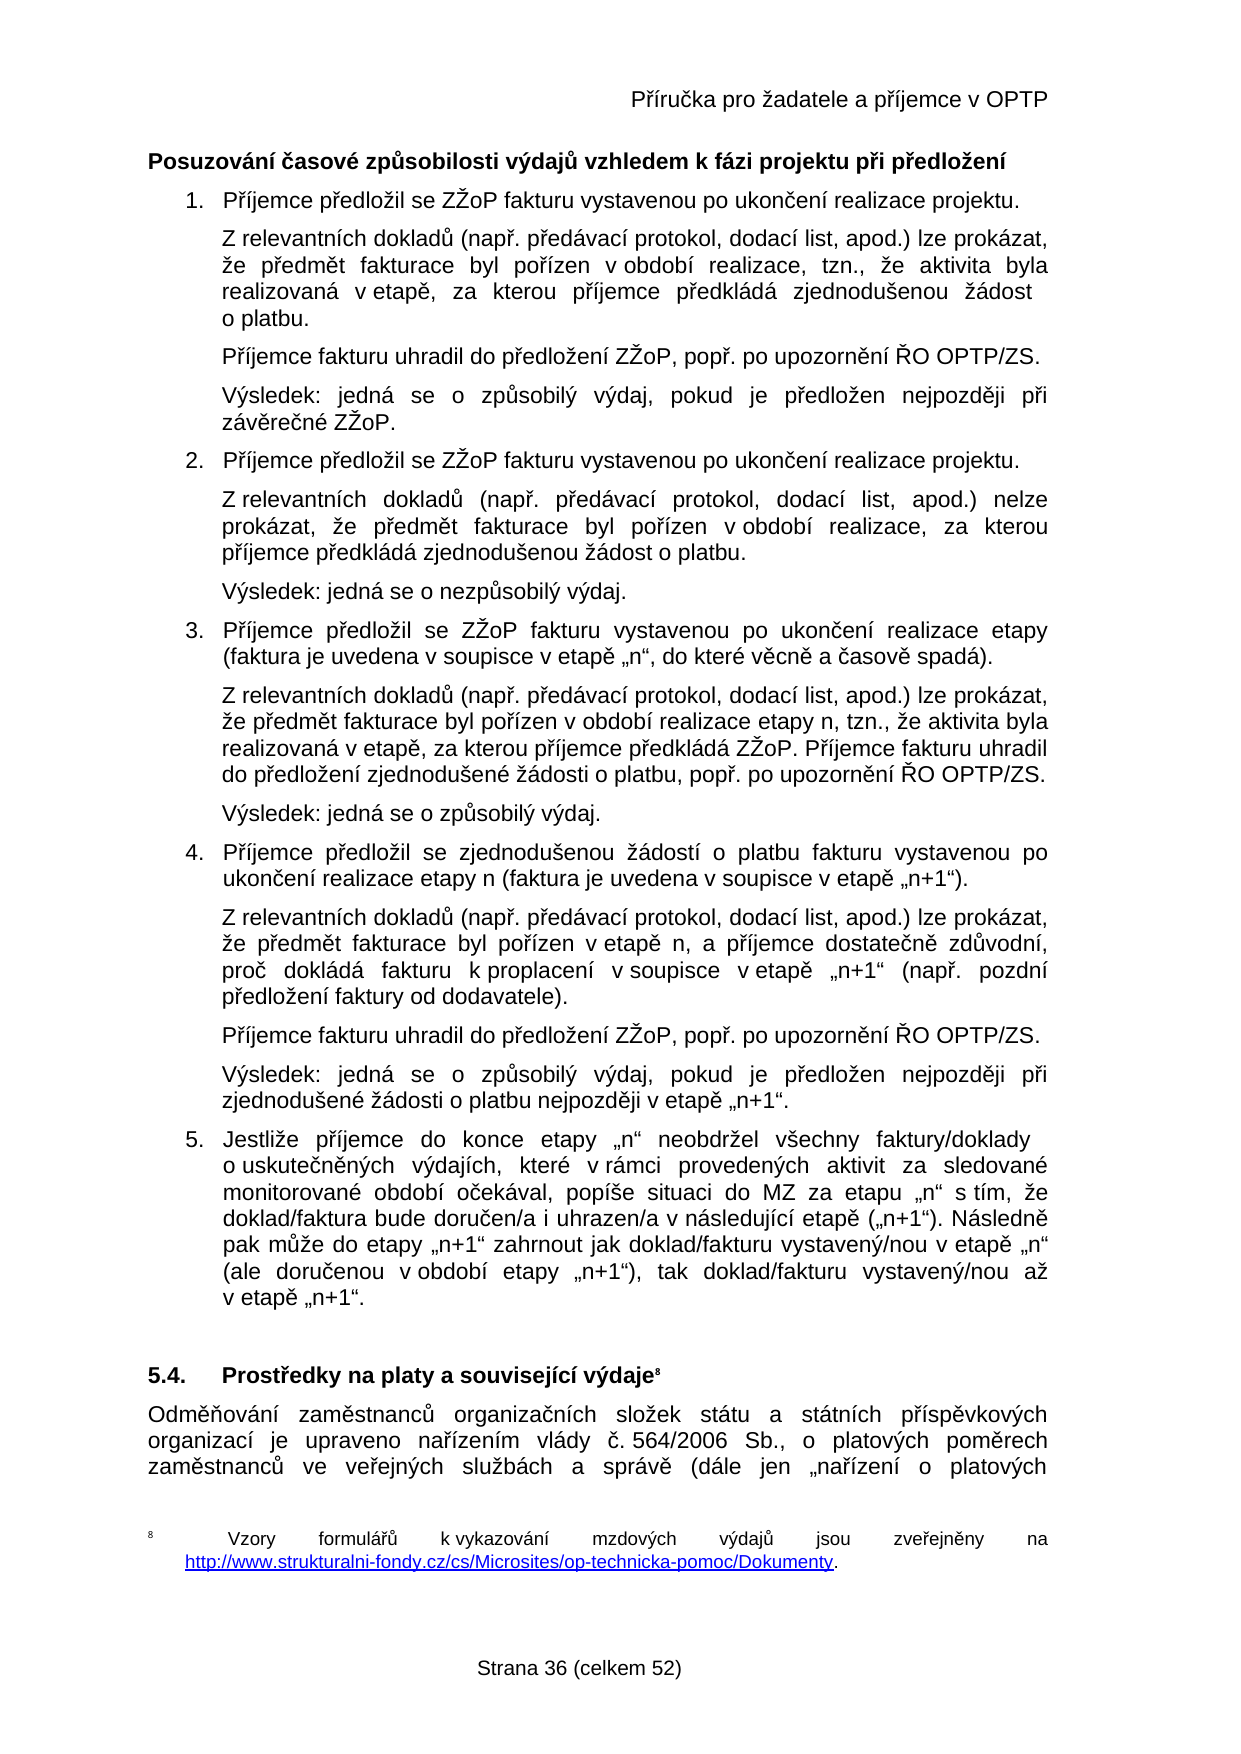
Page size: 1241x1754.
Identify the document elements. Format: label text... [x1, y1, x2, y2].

text Výsledek: jedná se o nezpůsobilý výdaj. [185, 578, 1048, 604]
list 5.4. Prostředky na platy a související výdaje [148, 1362, 1048, 1388]
list Příjemce předložil se ZŽoP fakturu vystavenou po ukončení realizace projektu. [185, 447, 1048, 474]
text Z relevantních dokladů (např. předávací protokol, dodací list, apod.) lze prokázat, že předmět fakturace byl pořízen v období realizace etapy n, tzn., že aktivita byla realizovaná v etapě, za kterou příjemce předkládá ZŽoP. Příjemce fakturu uhradil do předložení zjednodušené žádosti o platbu, popř. po upozornění ŘO OPTP/ZS. [222, 682, 1048, 787]
list Jestliže příjemce do konce etapy „n“ neobdržel všechny faktury/doklady o uskutečněných výdajích, které v rámci provedených aktivit za sledované monitorované období očekával, popíše situaci do MZ za etapu „n“ s tím, že doklad/faktura bude doručen/a i uhrazen/a v následující etapě („n+1“). Následně pak může do etapy „n+1“ zahrnout jak doklad/fakturu vystavený/nou v etapě „n“ (ale doručenou v období etapy „n+1“), tak doklad/fakturu vystavený/nou až v etapě „n+1“. [185, 1126, 1048, 1310]
text Posuzování časové způsobilosti výdajů vzhledem k fázi projektu při předložení [148, 148, 1048, 174]
text Výsledek: jedná se o způsobilý výdaj, pokud je předložen nejpozději při závěrečné ZŽoP. [222, 382, 1048, 435]
text Výsledek: jedná se o způsobilý výdaj, pokud je předložen nejpozději při zjednodušené žádosti o platbu nejpozději v etapě „n+1“. [222, 1061, 1048, 1113]
text Příjemce fakturu uhradil do předložení ZŽoP, popř. po upozornění ŘO OPTP/ZS. [222, 1022, 1048, 1048]
list Příjemce předložil se ZŽoP fakturu vystavenou po ukončení realizace projektu. [185, 187, 1048, 213]
text Z relevantních dokladů (např. předávací protokol, dodací list, apod.) lze prokázat, že předmět fakturace byl pořízen v období realizace, tzn., že aktivita byla realizovaná v etapě, za kterou příjemce předkládá zjednodušenou žádost o platbu. [222, 225, 1048, 331]
text Z relevantních dokladů (např. předávací protokol, dodací list, apod.) nelze prokázat, že předmět fakturace byl pořízen v období realizace, za kterou příjemce předkládá zjednodušenou žádost o platbu. [222, 486, 1048, 565]
text Z relevantních dokladů (např. předávací protokol, dodací list, apod.) lze prokázat, že předmět fakturace byl pořízen v etapě n, a příjemce dostatečně zdůvodní, proč dokládá fakturu k proplacení v soupisce v etapě „n+1“ (např. pozdní předložení faktury od dodavatele). [222, 904, 1048, 1009]
list Příjemce předložil se zjednodušenou žádostí o platbu fakturu vystavenou po ukončení realizace etapy n (faktura je uvedena v soupisce v etapě „n+1“). [185, 839, 1048, 891]
text Výsledek: jedná se o způsobilý výdaj. [185, 800, 1048, 826]
text Příjemce fakturu uhradil do předložení ZŽoP, popř. po upozornění ŘO OPTP/ZS. [222, 343, 1048, 370]
list Příjemce předložil se ZŽoP fakturu vystavenou po ukončení realizace etapy (faktura je uvedena v soupisce v etapě „n“, do které věcně a časově spadá). [185, 617, 1048, 669]
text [148, 1401, 1048, 1479]
